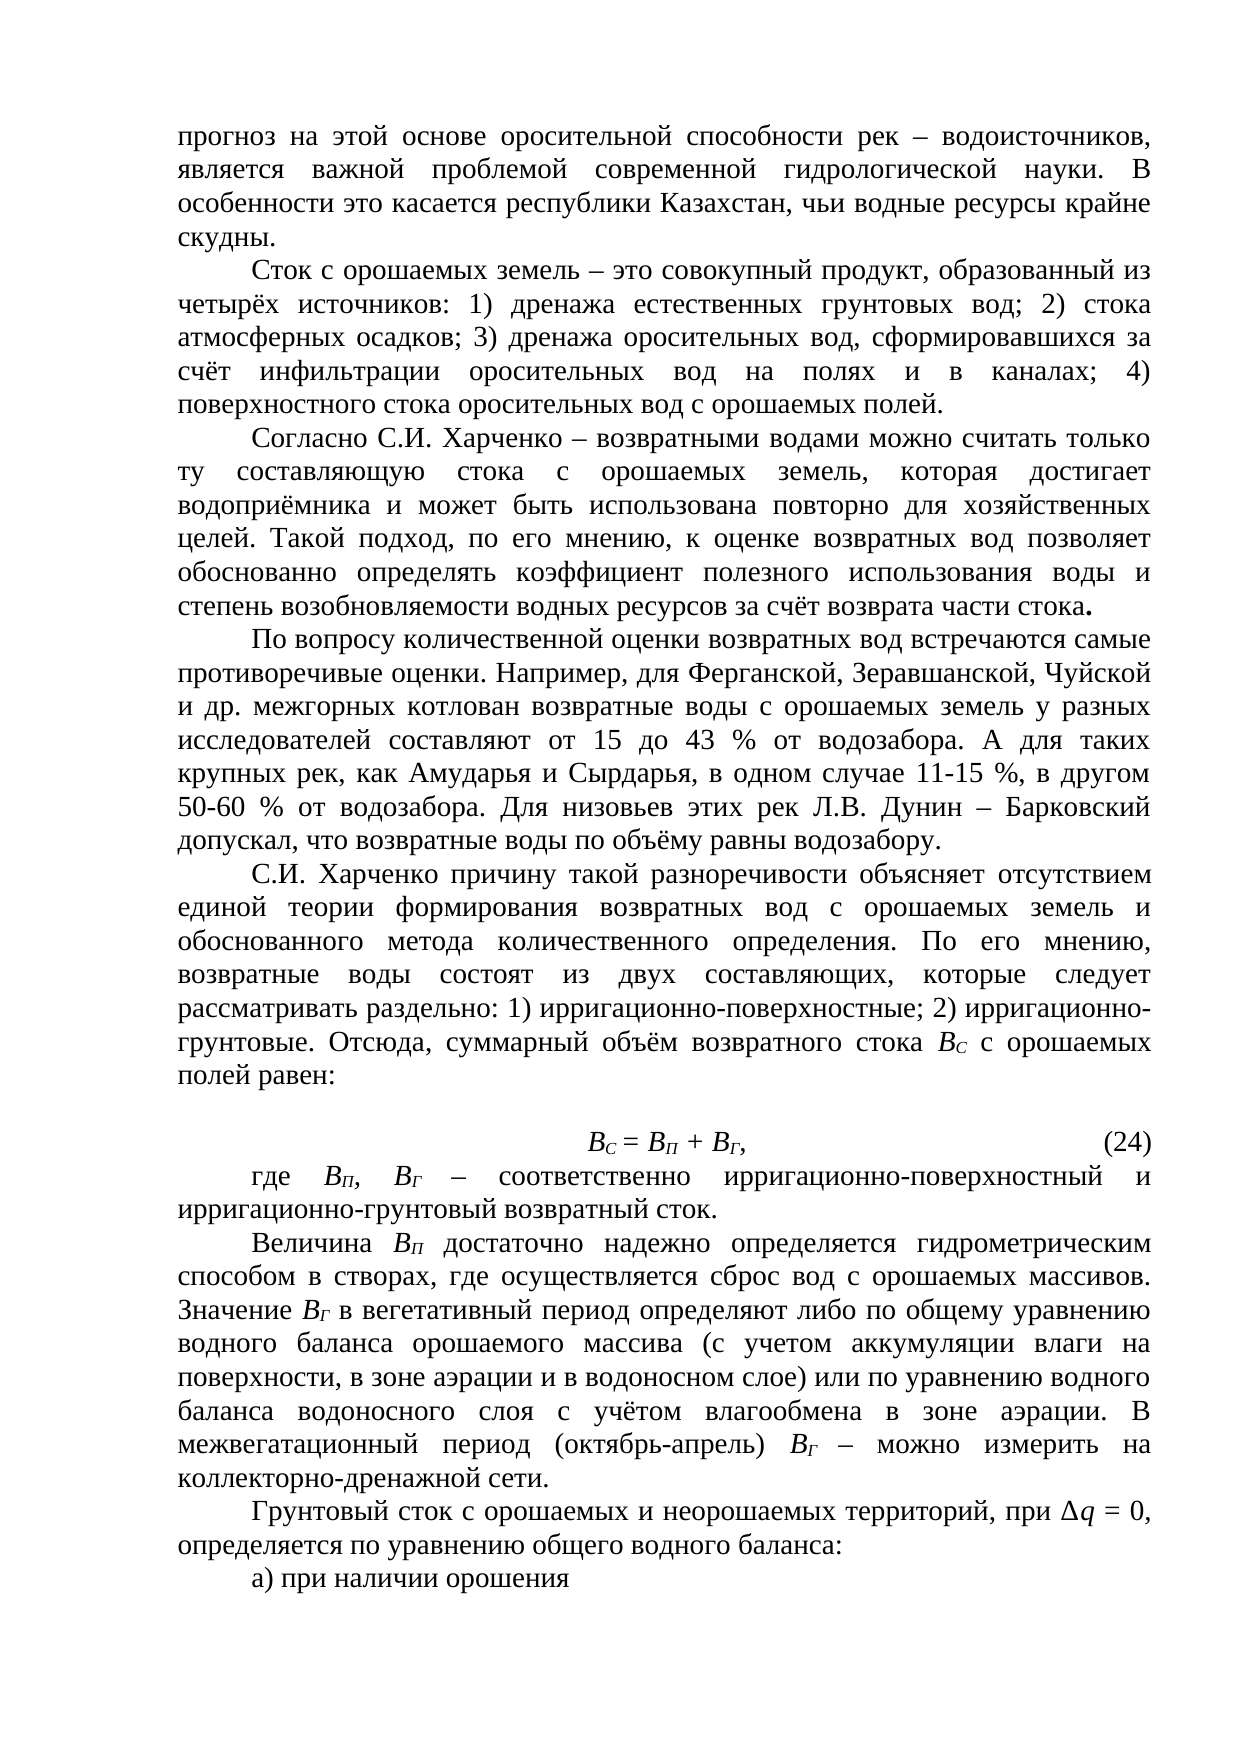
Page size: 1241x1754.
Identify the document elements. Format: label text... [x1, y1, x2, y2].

text где ВП, ВГ – соответственно ирригационно-поверхностный и ирригационно-грунтовый возвратный сток. [177, 1158, 1152, 1225]
text С.И. Харченко причину такой разноречивости объясняет отсутствием единой теории формирования возвратных вод с орошаемых земель и обоснованного метода количественного определения. По его мнению, возвратные воды состоят из двух составляющих, которые следует рассматривать раздельно: 1) ирригационно-поверхностные; 2) ирригационно-грунтовые. Отсюда, суммарный объём возвратного стока ВС с орошаемых полей равен: [177, 856, 1152, 1091]
text По вопросу количественной оценки возвратных вод встречаются самые противоречивые оценки. Например, для Ферганской, Зеравшанской, Чуйской и др. межгорных котлован возвратные воды с орошаемых земель у разных исследователей составляют от 15 до 43 % от водозабора. А для таких крупных рек, как Амударья и Сырдарья, в одном случае 11-15 %, в другом 50-60 % от водозабора. Для низовьев этих рек Л.В. Дунин – Барковский допускал, что возвратные воды по объёму равны водозабору. [177, 621, 1152, 856]
text Согласно С.И. Харченко – возвратными водами можно считать только ту составляющую стока с орошаемых земель, которая достигает водоприёмника и может быть использована повторно для хозяйственных целей. Такой подход, по его мнению, к оценке возвратных вод позволяет обоснованно определять коэффициент полезного использования воды и степень возобновляемости водных ресурсов за счёт возврата части стока. [177, 420, 1152, 621]
text Величина ВП достаточно надежно определяется гидрометрическим способом в створах, где осуществляется сброс вод с орошаемых массивов. Значение ВГ в вегетативный период определяют либо по общему уравнению водного баланса орошаемого массива (с учетом аккумуляции влаги на поверхности, в зоне аэрации и в водоносном слое) или по уравнению водного баланса водоносного слоя с учётом влагообмена в зоне аэрации. В межвегатационный период (октябрь-апрель) ВГ – можно измерить на коллекторно-дренажной сети. [177, 1225, 1152, 1493]
text Грунтовый сток с орошаемых и неорошаемых территорий, при Δq = 0, определяется по уравнению общего водного баланса: [177, 1493, 1152, 1560]
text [177, 118, 1152, 252]
text ВС = ВП + ВГ, (24) [325, 1124, 1152, 1158]
text а) при наличии орошения [177, 1560, 1152, 1594]
text Сток с орошаемых земель – это совокупный продукт, образованный из четырёх источников: 1) дренажа естественных грунтовых вод; 2) стока атмосферных осадков; 3) дренажа оросительных вод, сформировавшихся за счёт инфильтрации оросительных вод на полях и в каналах; 4) поверхностного стока оросительных вод с орошаемых полей. [177, 252, 1152, 420]
